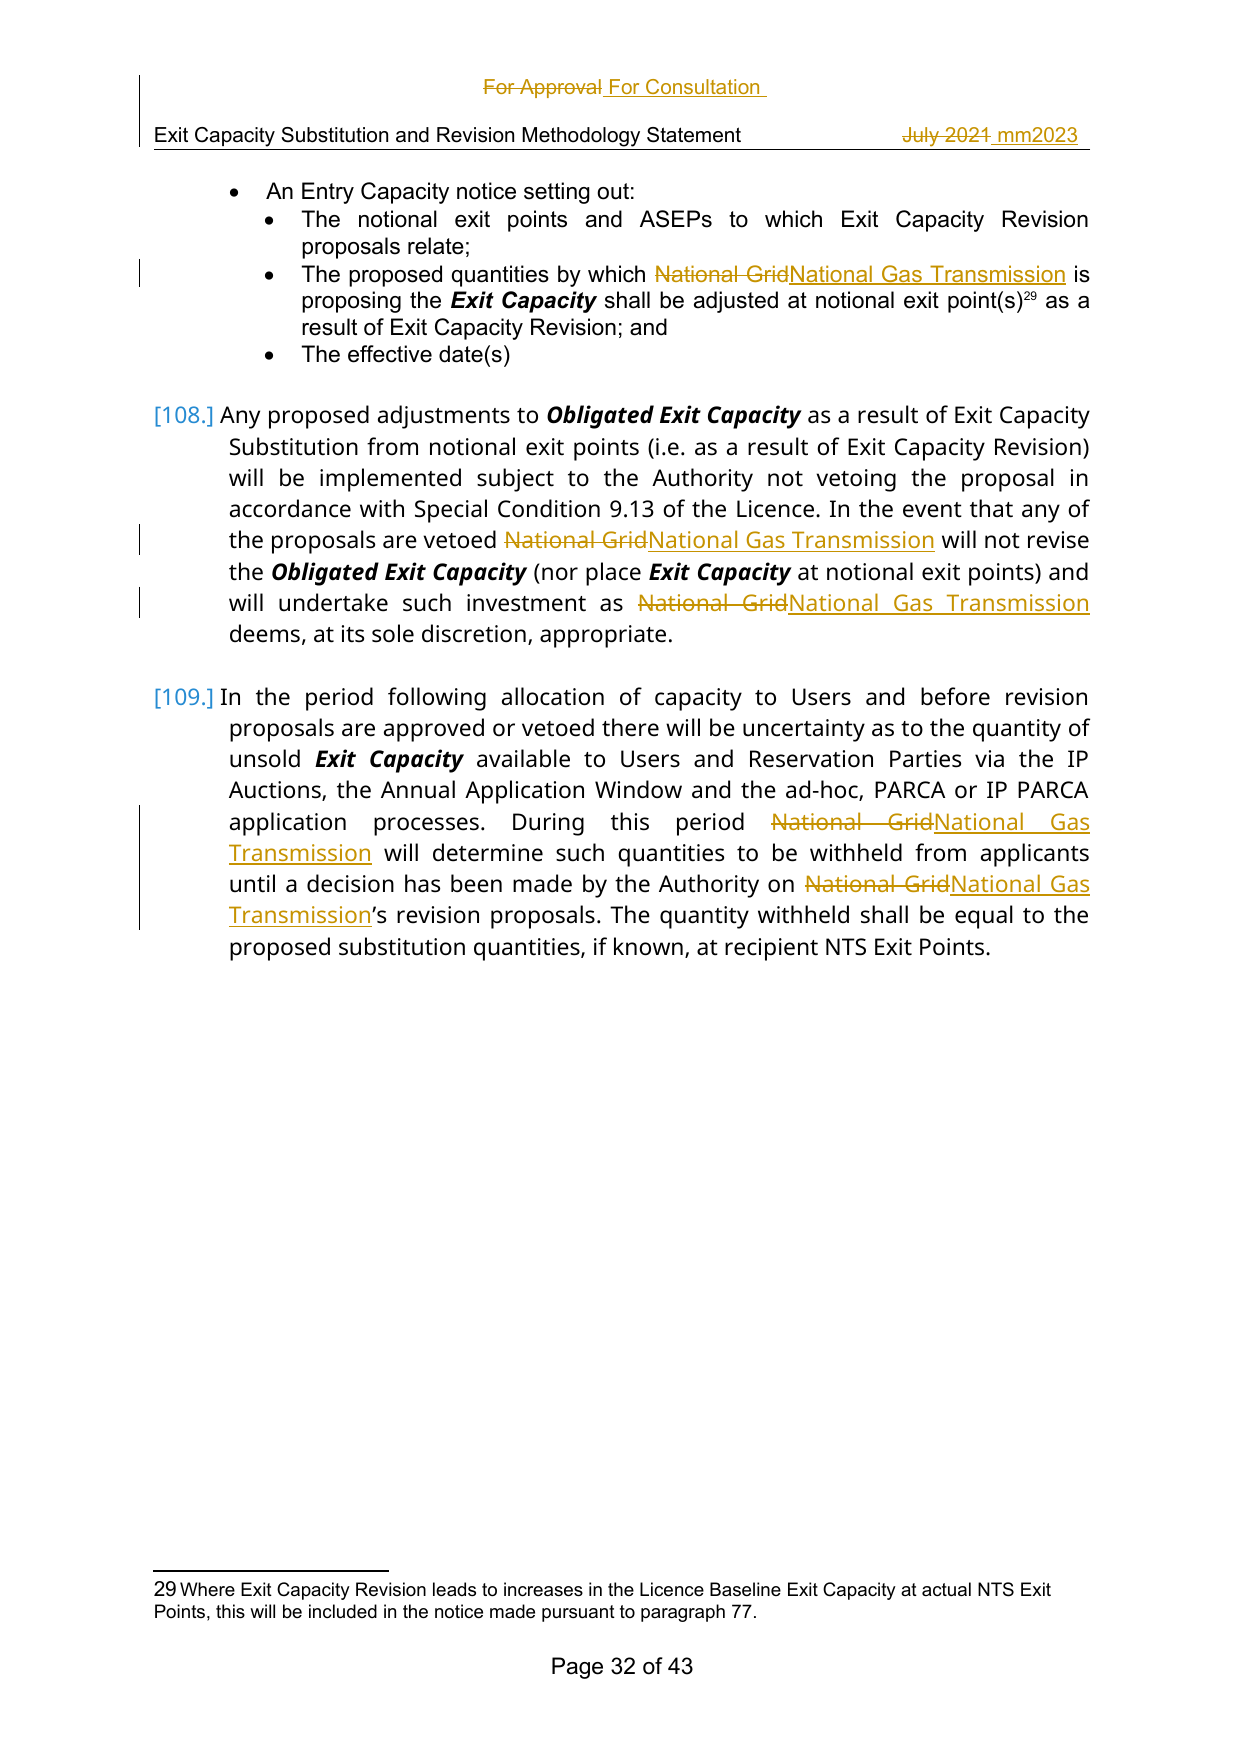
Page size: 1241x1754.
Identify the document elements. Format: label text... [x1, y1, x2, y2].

list The notional exit points and ASEPs to which Exit Capacity Revision proposals relate; [264, 204, 1090, 259]
list The effective date(s) [264, 340, 1090, 368]
list In the period following allocation of capacity to Users and before revision proposals are approved or vetoed there will be uncertainty as to the quantity of unsold Exit Capacity available to Users and Reservation Parties via the IP Auctions, the Annual Application Window and the ad-hoc, PARCA or IP PARCA application processes. During this period will determine such quantities to be withheld from applicants until a decision has been made by the Authority on ’s revision proposals. The quantity withheld shall be equal to the proposed substitution quantities, if known, at recipient NTS Exit Points. [153, 680, 1090, 962]
list An Entry Capacity notice setting out: [228, 176, 1090, 204]
list The proposed quantities by which is proposing the Exit Capacity shall be adjusted at notional exit point(s) as a result of Exit Capacity Revision; and [264, 259, 1090, 340]
list Any proposed adjustments to Obligated Exit Capacity as a result of Exit Capacity Substitution from notional exit points (i.e. as a result of Exit Capacity Revision) will be implemented subject to the Authority not vetoing the proposal in accordance with Special Condition 9.13 of the Licence. In the event that any of the proposals are vetoed will not revise the Obligated Exit Capacity (nor place Exit Capacity at notional exit points) and will undertake such investment as deems, at its sole discretion, appropriate. [153, 399, 1090, 649]
